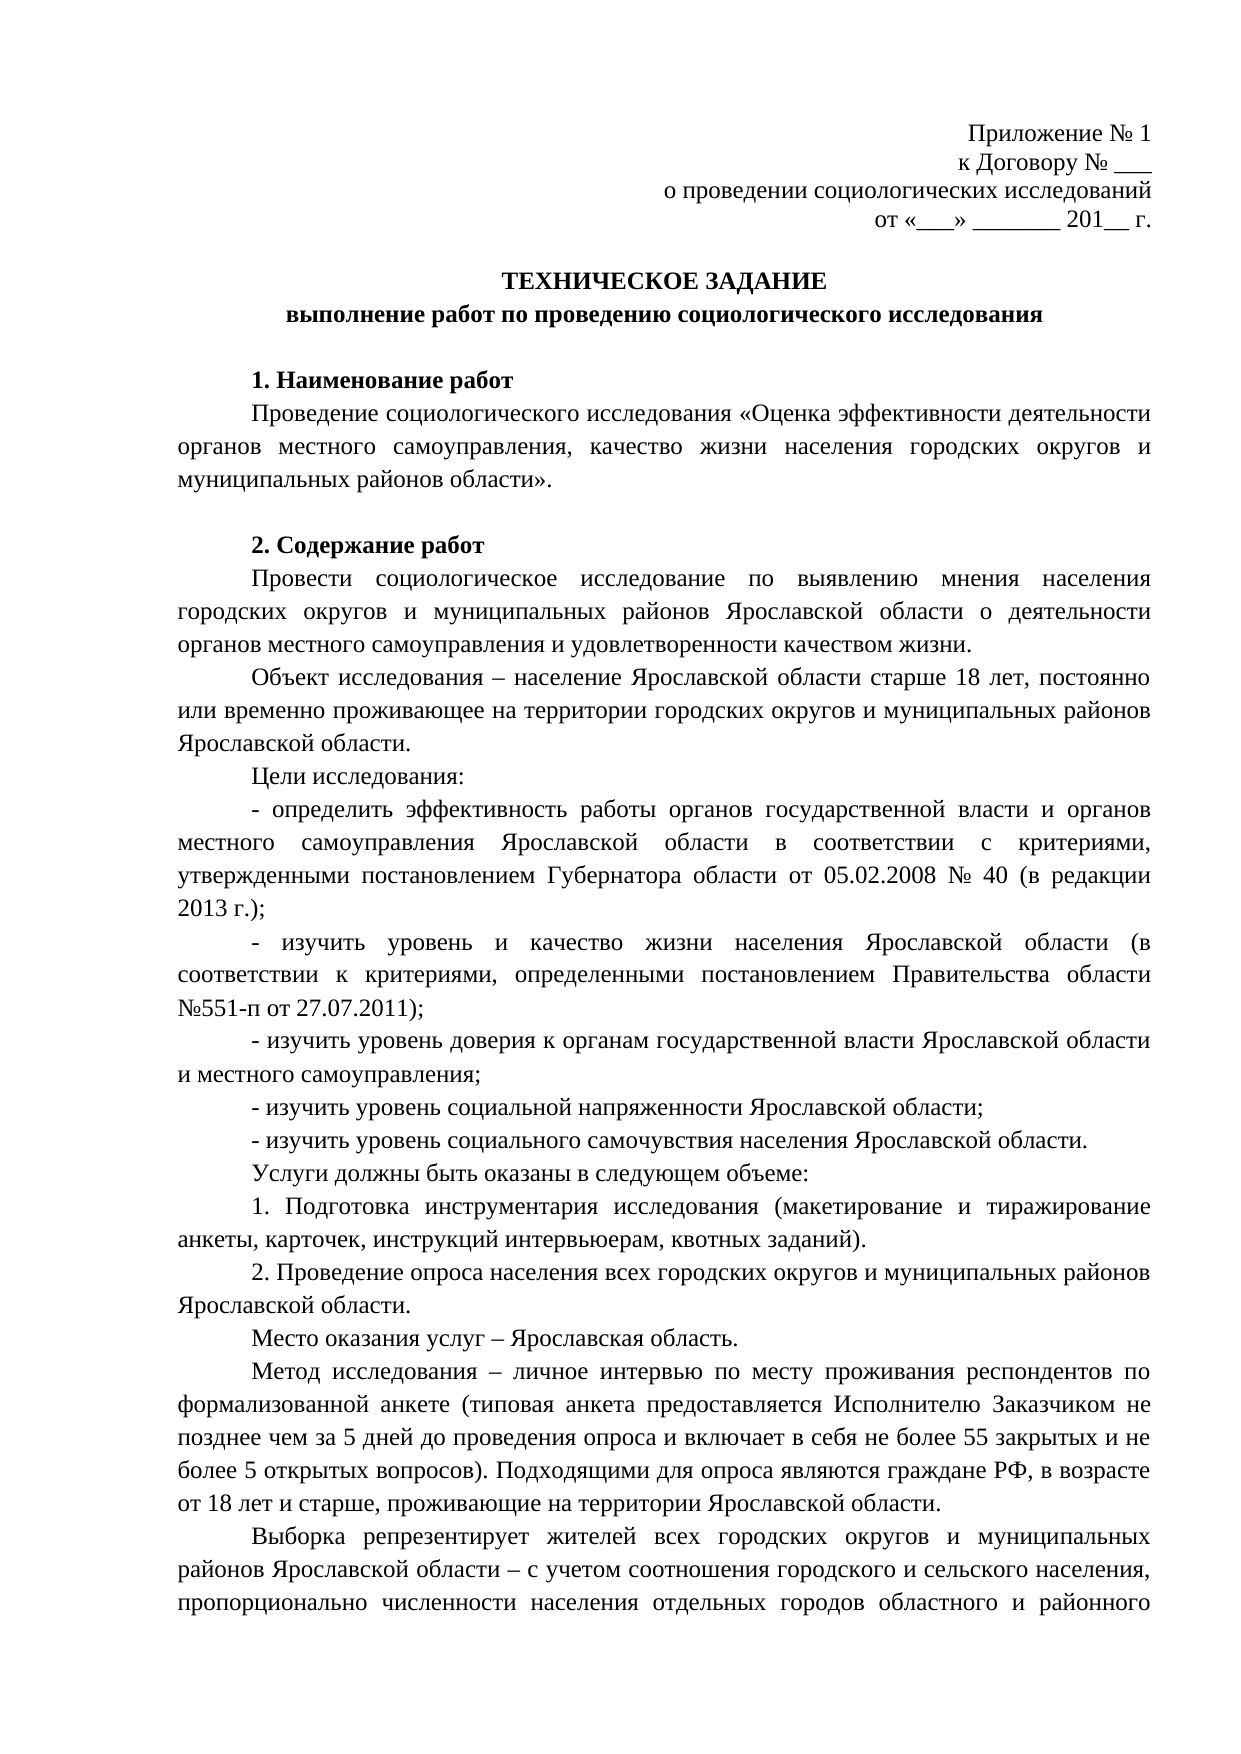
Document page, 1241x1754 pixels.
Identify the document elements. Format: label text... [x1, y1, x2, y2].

text Метод исследования – личное интервью по месту проживания респондентов по формализованной анкете (типовая анкета предоставляется Исполнителю Заказчиком не позднее чем за 5 дней до проведения опроса и включает в себя не более 55 закрытых и не более 5 открытых вопросов). Подходящими для опроса являются граждане РФ, в возрасте от 18 лет и старше, проживающие на территории Ярославской области. [177, 1356, 1152, 1517]
text Приложение № 1 к Договору № ___ [177, 118, 1152, 176]
text Объект исследования – население Ярославской области старше 18 лет, постоянно или временно проживающее на территории городских округов и муниципальных районов Ярославской области. [177, 662, 1152, 757]
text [177, 1521, 1152, 1616]
text Цели исследования: [177, 761, 1152, 790]
text - изучить уровень доверия к органам государственной власти Ярославской области и местного самоуправления; [177, 1026, 1152, 1087]
text 2. Проведение опроса населения всех городских округов и муниципальных районов Ярославской области. [177, 1257, 1152, 1318]
text - определить эффективность работы органов государственной власти и органов местного самоуправления Ярославской области в соответствии с критериями, утвержденными постановлением Губернатора области от 05.02.2008 № 40 (в редакции 2013 г.); [177, 794, 1152, 922]
text - изучить уровень и качество жизни населения Ярославской области (в соответствии к критериями, определенными постановлением Правительства области №551-п от 27.07.2011); [177, 927, 1152, 1021]
text ТЕХНИЧЕСКОЕ ЗАДАНИЕ [177, 266, 1152, 295]
text выполнение работ по проведению социологического исследования [177, 299, 1152, 328]
text Место оказания услуг – Ярославская область. [177, 1323, 1152, 1352]
text 1. Подготовка инструментария исследования (макетирование и тиражирование анкеты, карточек, инструкций интервьюерам, квотных заданий). [177, 1191, 1152, 1252]
text 2. Содержание работ [177, 530, 1152, 559]
text о проведении социологических исследований [177, 176, 1152, 204]
text Провести социологическое исследование по выявлению мнения населения городских округов и муниципальных районов Ярославской области о деятельности органов местного самоуправления и удовлетворенности качеством жизни. [177, 563, 1152, 658]
text от «___» _______ 201__ г. [177, 204, 1152, 233]
text Услуги должны быть оказаны в следующем объеме: [177, 1158, 1152, 1186]
text - изучить уровень социальной напряженности Ярославской области; [177, 1092, 1152, 1120]
text Проведение социологического исследования «Оценка эффективности деятельности органов местного самоуправления, качество жизни населения городских округов и муниципальных районов области». [177, 398, 1152, 493]
text 1. Наименование работ [177, 365, 1152, 394]
text - изучить уровень социального самочувствия населения Ярославской области. [177, 1125, 1152, 1153]
